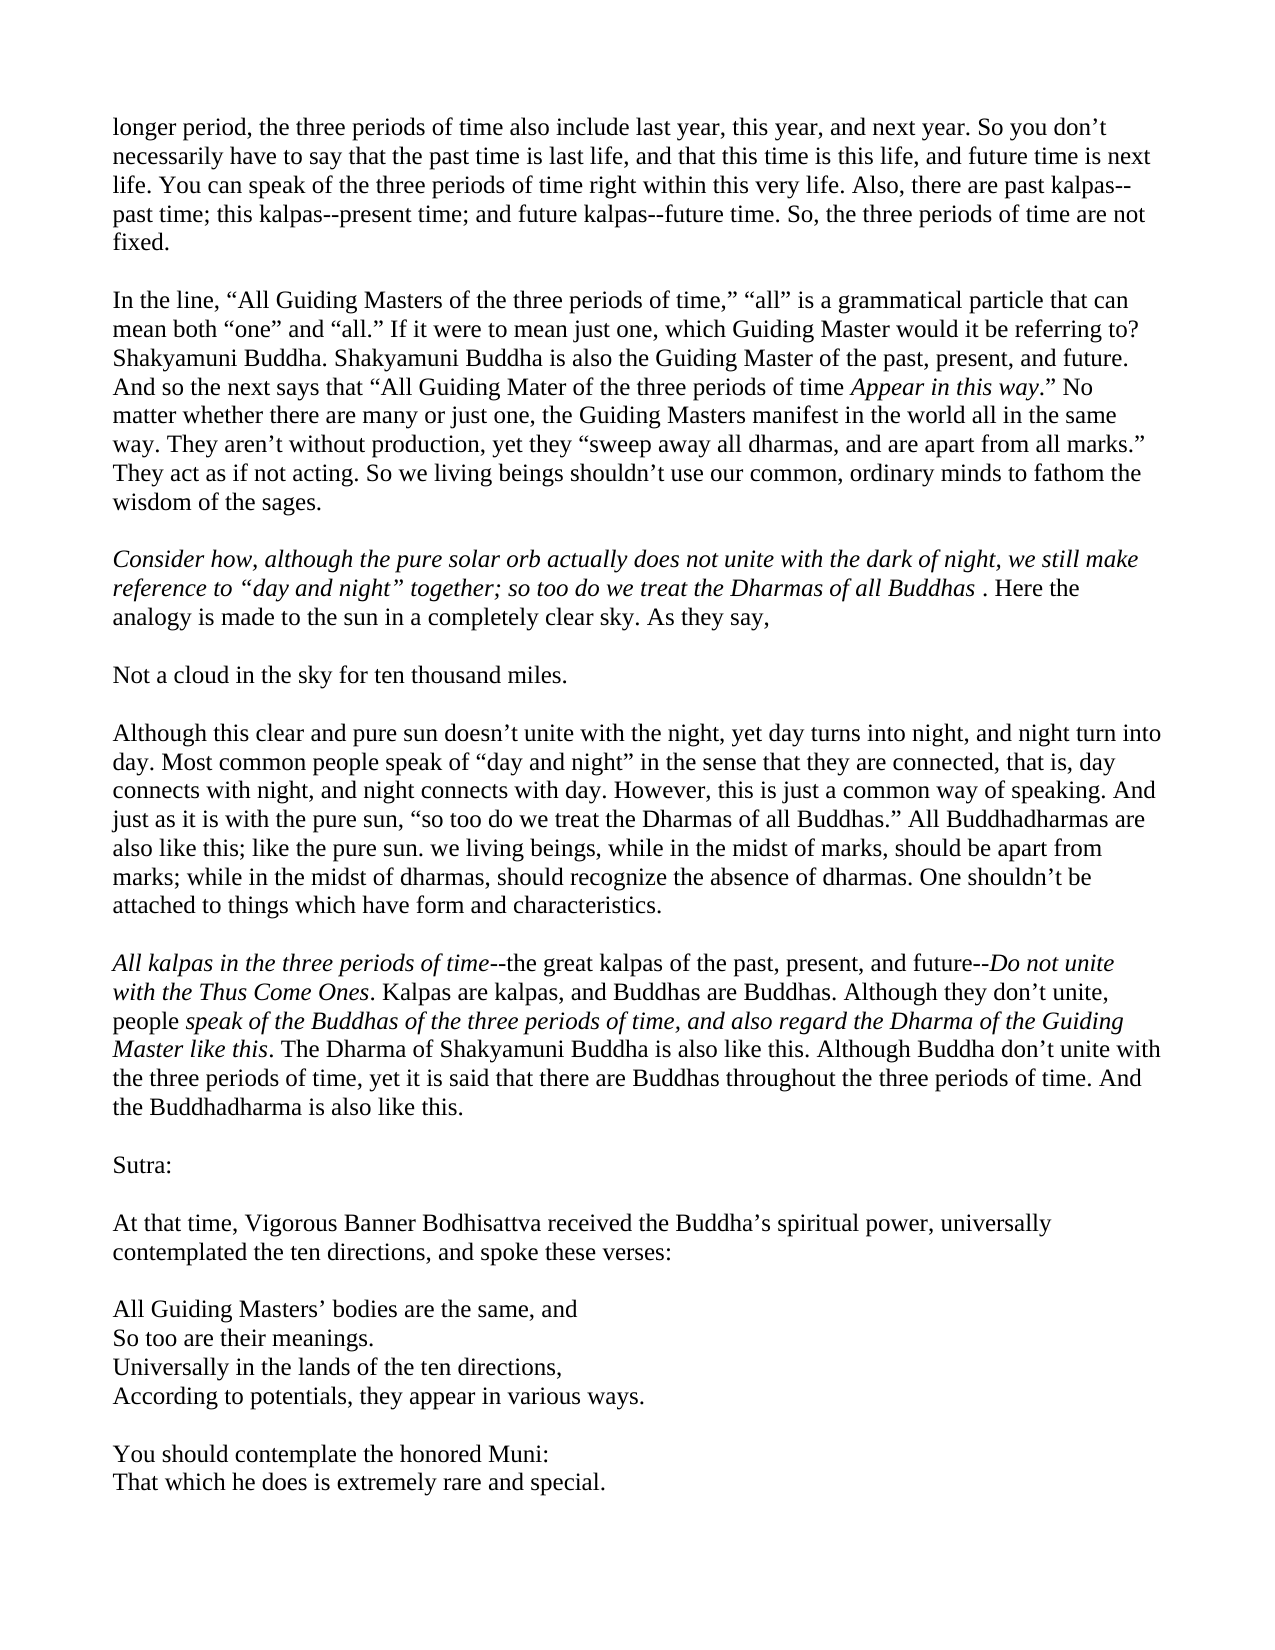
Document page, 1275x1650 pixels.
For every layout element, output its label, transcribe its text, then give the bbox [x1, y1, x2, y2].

text Sutra: [112, 1150, 1162, 1179]
text At that time, Vigorous Banner Bodhisattva received the Buddha’s spiritual power, universally contemplated the ten directions, and spoke these verses: [112, 1208, 1162, 1265]
text Consider how, although the pure solar orb actually does not unite with the dark of night, we still make reference to “day and night” together; so too do we treat the Dharmas of all Buddhas . Here the analogy is made to the sun in a completely clear sky. As they say, [112, 544, 1162, 631]
text All Guiding Masters’ bodies are the same, and So too are their meanings. Universally in the lands of the ten directions, According to potentials, they appear in various ways. [112, 1294, 1162, 1409]
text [112, 1439, 1162, 1496]
text Although this clear and pure sun doesn’t unite with the night, yet day turns into night, and night turn into day. Most common people speak of “day and night” in the sense that they are connected, that is, day connects with night, and night connects with day. However, this is just a common way of speaking. And just as it is with the pure sun, “so too do we treat the Dharmas of all Buddhas.” All Buddhadharmas are also like this; like the pure sun. we living beings, while in the midst of marks, should be apart from marks; while in the midst of dharmas, should recognize the absence of dharmas. One shouldn’t be attached to things which have form and characteristics. [112, 718, 1162, 919]
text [112, 112, 1162, 256]
text All kalpas in the three periods of time--the great kalpas of the past, present, and future--Do not unite with the Thus Come Ones. Kalpas are kalpas, and Buddhas are Buddhas. Although they don’t unite, people speak of the Buddhas of the three periods of time, and also regard the Dharma of the Guiding Master like this. The Dharma of Shakyamuni Buddha is also like this. Although Buddha don’t unite with the three periods of time, yet it is said that there are Buddhas throughout the three periods of time. And the Buddhadharma is also like this. [112, 948, 1162, 1121]
text In the line, “All Guiding Masters of the three periods of time,” “all” is a grammatical particle that can mean both “one” and “all.” If it were to mean just one, which Guiding Master would it be referring to? Shakyamuni Buddha. Shakyamuni Buddha is also the Guiding Master of the past, present, and future. And so the next says that “All Guiding Mater of the three periods of time Appear in this way.” No matter whether there are many or just one, the Guiding Masters manifest in the world all in the same way. They aren’t without production, yet they “sweep away all dharmas, and are apart from all marks.” They act as if not acting. So we living beings shouldn’t use our common, ordinary minds to fathom the wisdom of the sages. [112, 285, 1162, 515]
text Not a cloud in the sky for ten thousand miles. [112, 660, 1162, 689]
